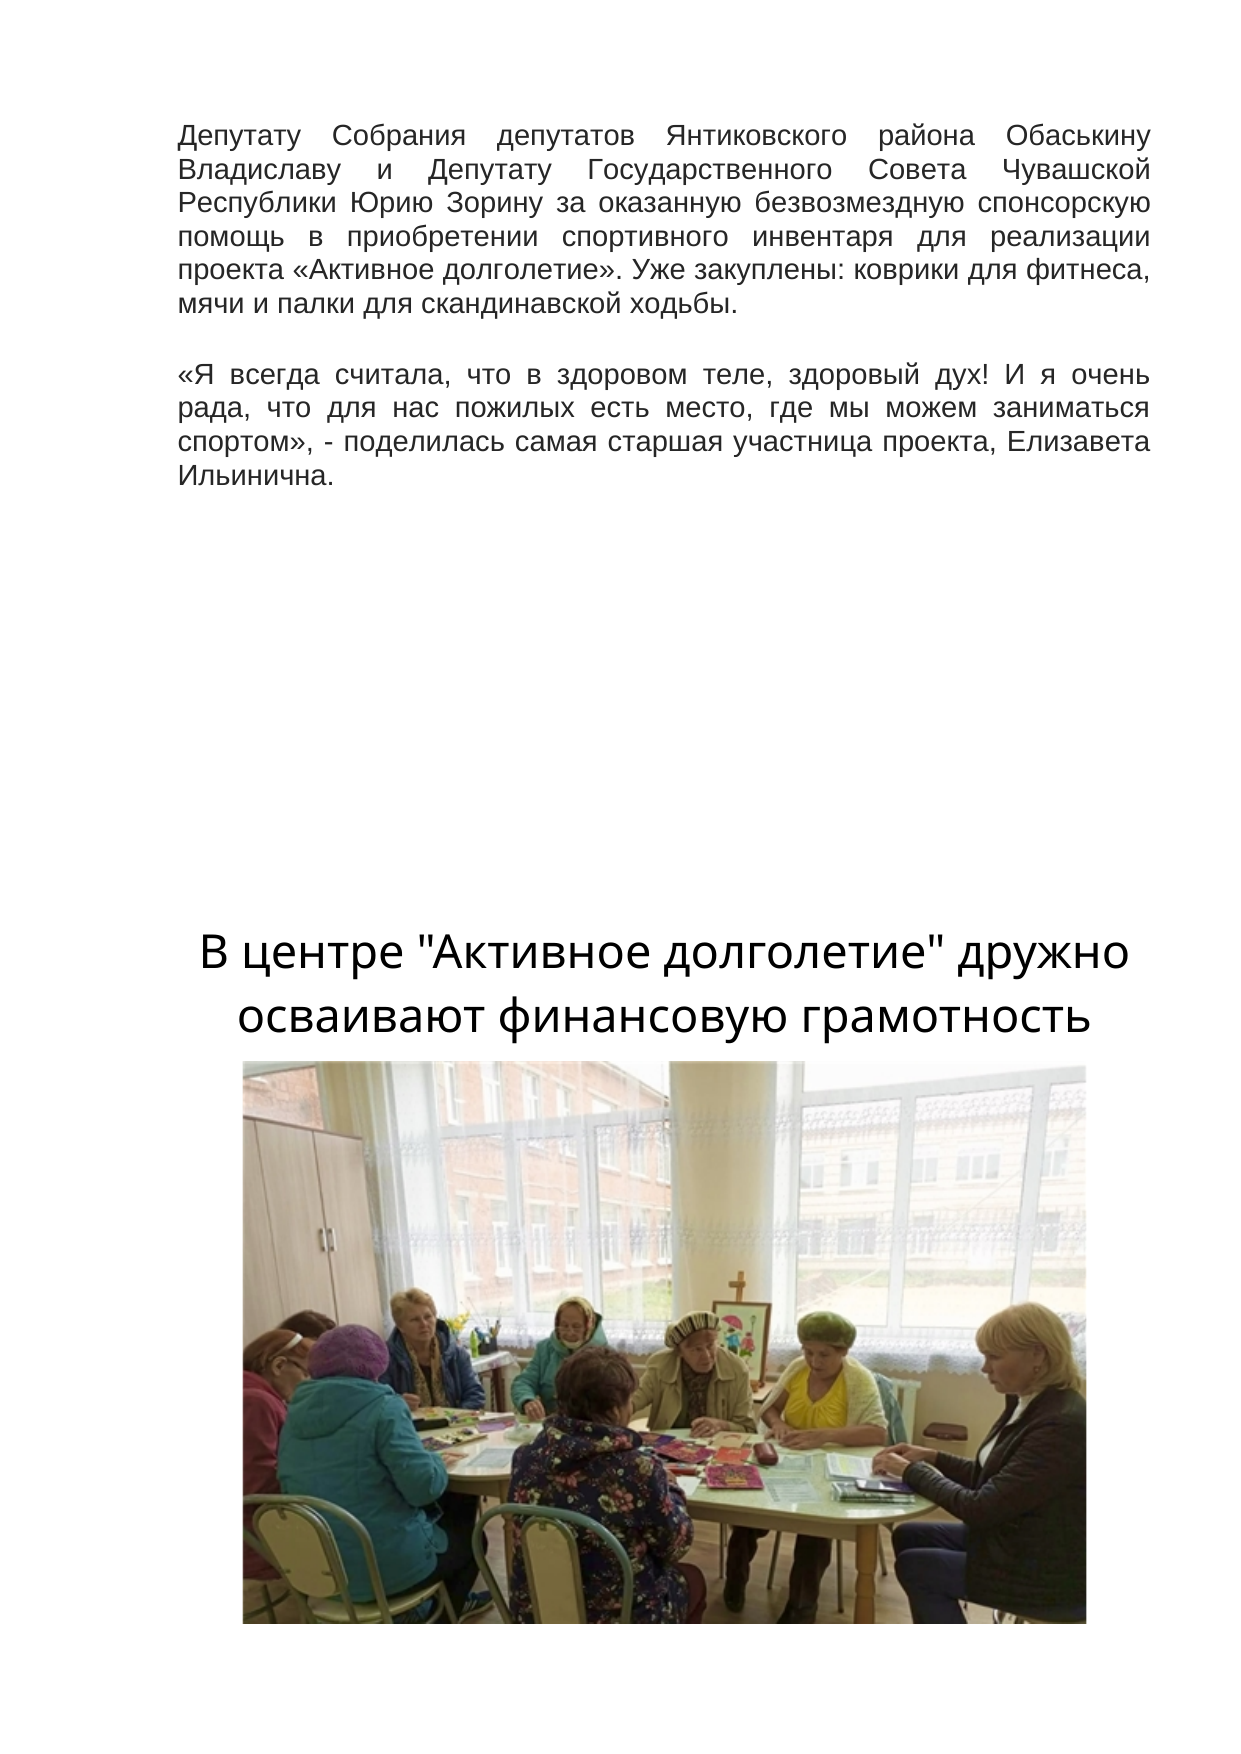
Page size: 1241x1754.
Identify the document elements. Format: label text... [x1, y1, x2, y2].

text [177, 118, 1152, 319]
picture [242, 1061, 1087, 1624]
text В центре "Активное долголетие" дружно осваивают финансовую грамотность [177, 918, 1152, 1046]
text «Я всегда считала, что в здоровом теле, здоровый дух! И я очень рада, что для нас пожилых есть место, где мы можем заниматься спортом», - поделилась самая старшая участница проекта, Елизавета Ильинична. [177, 357, 1152, 491]
